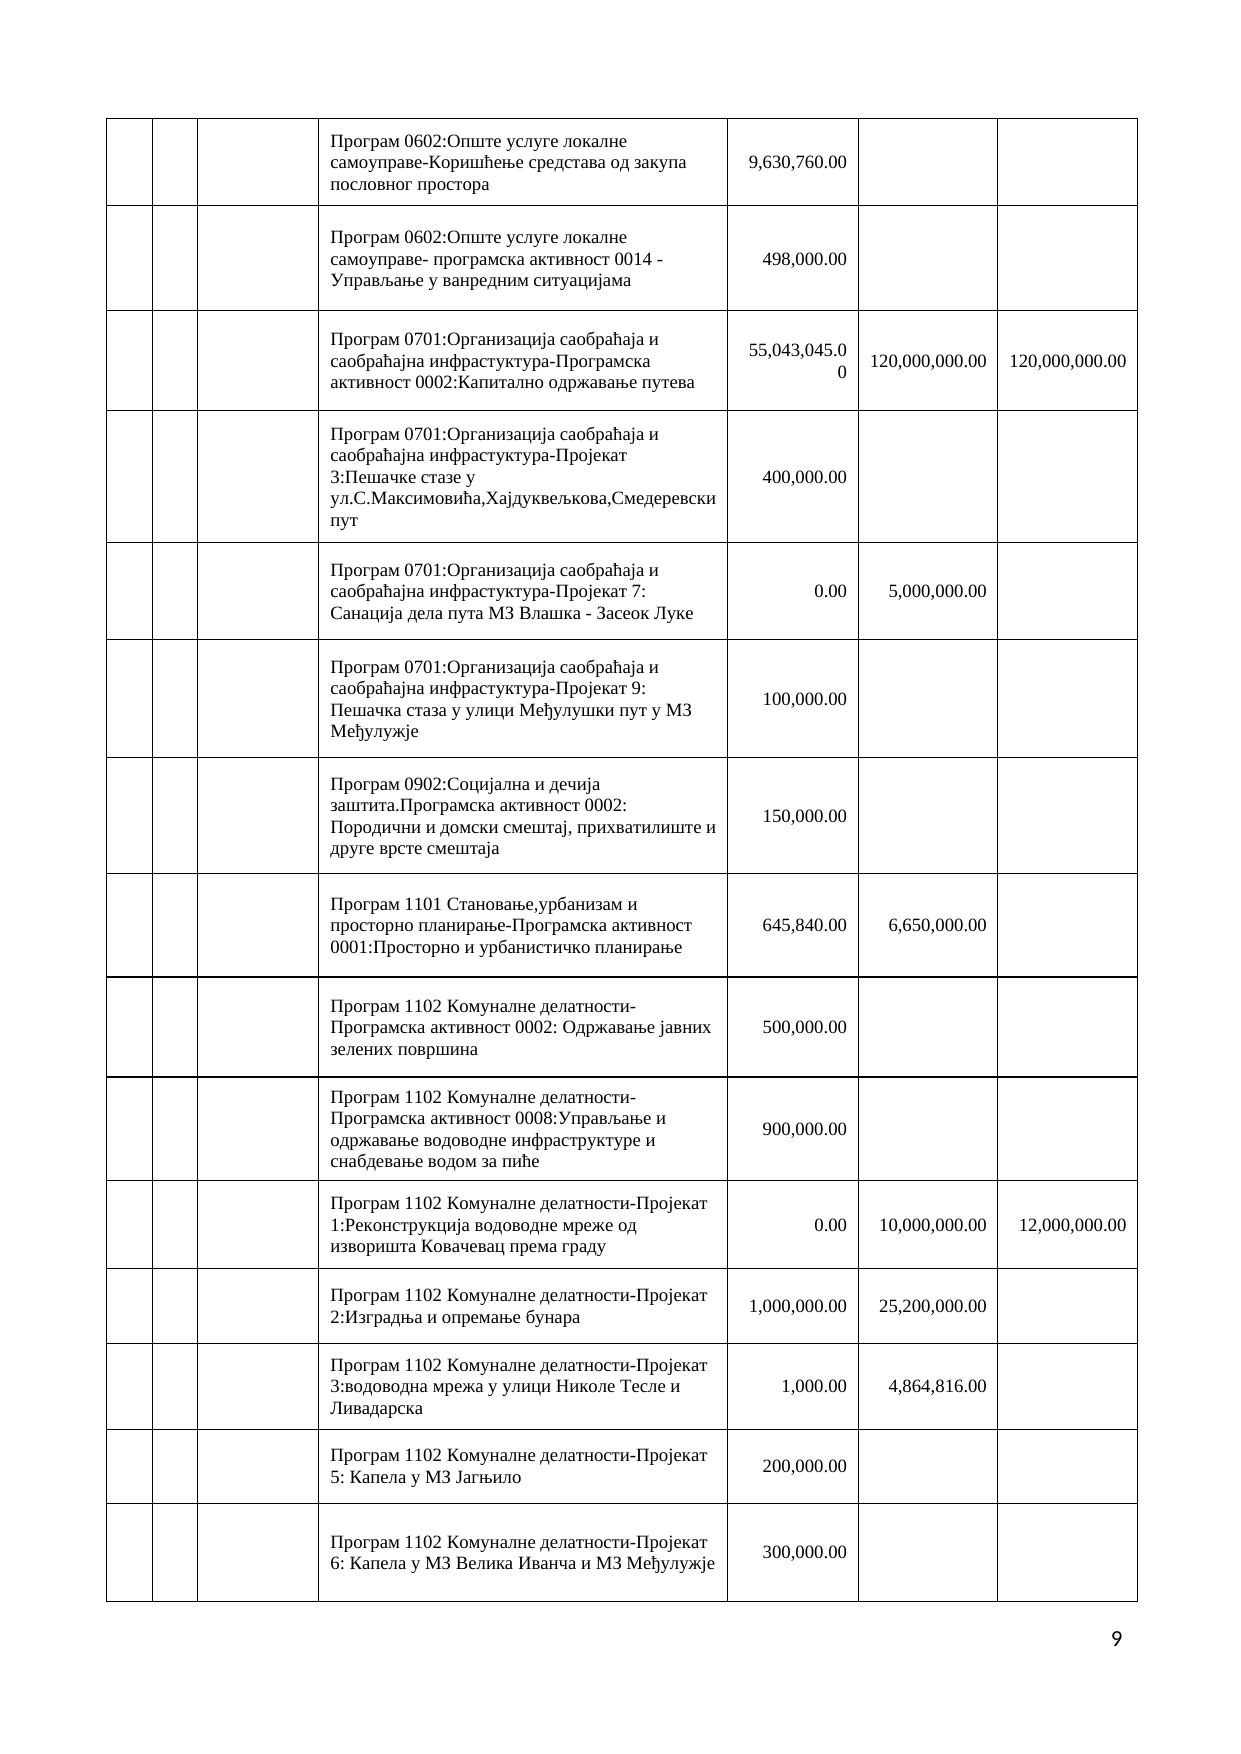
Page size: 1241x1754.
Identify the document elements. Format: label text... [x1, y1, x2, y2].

table_cell [107, 1430, 152, 1502]
table_cell [198, 1269, 318, 1343]
table_cell [107, 1078, 152, 1180]
table_cell 900,000.00 [728, 1078, 858, 1180]
table_cell [998, 640, 1137, 757]
table_cell 120,000,000.00 [859, 311, 997, 410]
table_cell 645,840.00 [728, 874, 858, 976]
table_cell 25,200,000.00 [859, 1269, 997, 1343]
table_cell 400,000.00 [728, 411, 858, 542]
table_cell [859, 758, 997, 873]
table_cell [198, 206, 318, 310]
table_cell [153, 1344, 197, 1428]
table_cell Програм 1102 Комуналне делатности-Програмска активност 0008:Управљање и одржавање водоводне инфраструктуре и снабдевање водом за пиће [319, 1078, 727, 1180]
table_cell [198, 1430, 318, 1502]
table_cell [198, 640, 318, 757]
table_cell [998, 874, 1137, 976]
table_cell Програм 1102 Комуналне делатности-Пројекат 3:водоводна мрежа у улици Николе Тесле и Ливадарска [319, 1344, 727, 1428]
table_cell Програм 1102 Комуналне делатности-Пројекат 6: Капела у МЗ Велика Иванча и МЗ Међулужје [319, 1504, 727, 1601]
table_cell [107, 119, 152, 205]
table_cell 1,000.00 [728, 1344, 858, 1428]
table_cell [153, 119, 197, 205]
table_cell [153, 1430, 197, 1502]
table_cell [107, 543, 152, 639]
table_cell [153, 206, 197, 310]
table_cell [107, 758, 152, 873]
table_cell [153, 1504, 197, 1601]
table_cell Програм 0902:Социјална и дечија заштита.Програмска активност 0002: Породични и домски смештај, прихватилиште и друге врсте смештаја [319, 758, 727, 873]
table_cell Програм 0602:Опште услуге локалне самоуправе- програмска активност 0014 - Управљање у ванредним ситуацијама [319, 206, 727, 310]
table_cell [107, 311, 152, 410]
table_cell [859, 1078, 997, 1180]
table_cell Програм 0701:Организација саобраћаја и саобраћајна инфрастуктура-Пројекат 9: Пешачка стаза у улици Међулушки пут у МЗ Међулужје [319, 640, 727, 757]
table_cell Програм 1102 Комуналне делатности-Програмска активност 0002: Одржавање јавних зелених површина [319, 978, 727, 1076]
table_cell 12,000,000.00 [998, 1181, 1137, 1268]
table_cell Програм 1102 Комуналне делатности-Пројекат 5: Капела у МЗ Јагњило [319, 1430, 727, 1502]
table_cell [107, 1504, 152, 1601]
table_cell 10,000,000.00 [859, 1181, 997, 1268]
table_cell [198, 978, 318, 1076]
table_cell [859, 206, 997, 310]
table_cell [998, 411, 1137, 542]
table_cell 0.00 [728, 1181, 858, 1268]
table_cell [198, 411, 318, 542]
table_cell [107, 1181, 152, 1268]
table_cell [107, 640, 152, 757]
table_cell [153, 1181, 197, 1268]
table_cell [198, 119, 318, 205]
table_cell [107, 1344, 152, 1428]
table_cell [998, 119, 1137, 205]
table_cell [198, 1078, 318, 1180]
table_cell [998, 1269, 1137, 1343]
table_cell [998, 758, 1137, 873]
table_cell [998, 1078, 1137, 1180]
table_cell [153, 640, 197, 757]
table_cell [998, 543, 1137, 639]
table_cell [859, 1430, 997, 1502]
table_cell [107, 978, 152, 1076]
table_cell Програм 0602:Опште услуге локалне самоуправе-Коришћење средстава од закупа пословног простора [319, 119, 727, 205]
table_cell [198, 874, 318, 976]
table_cell Програм 0701:Организација саобраћаја и саобраћајна инфрастуктура-Пројекат 3:Пешачке стазе у ул.С.Максимовића,Хајдуквељкова,Смедеревски пут [319, 411, 727, 542]
table_cell 200,000.00 [728, 1430, 858, 1502]
table_cell 120,000,000.00 [998, 311, 1137, 410]
table_cell [198, 543, 318, 639]
table_cell [859, 978, 997, 1076]
table_cell Програм 1102 Комуналне делатности-Пројекат 2:Изградња и опремање бунара [319, 1269, 727, 1343]
table_cell 0.00 [728, 543, 858, 639]
table_cell [998, 1344, 1137, 1428]
table_cell [859, 119, 997, 205]
table_cell [859, 411, 997, 542]
table_cell [198, 1344, 318, 1428]
table_cell 4,864,816.00 [859, 1344, 997, 1428]
table_cell 5,000,000.00 [859, 543, 997, 639]
table_cell [859, 1504, 997, 1601]
table_cell [107, 411, 152, 542]
table_cell [107, 206, 152, 310]
table_cell 6,650,000.00 [859, 874, 997, 976]
table_cell [998, 1430, 1137, 1502]
table_cell [198, 1181, 318, 1268]
table_cell [198, 758, 318, 873]
table_cell [198, 311, 318, 410]
table_cell [998, 978, 1137, 1076]
table_cell [153, 874, 197, 976]
table_cell [153, 758, 197, 873]
table_cell 55,043,045.00 [728, 311, 858, 410]
table_cell 150,000.00 [728, 758, 858, 873]
table_cell 500,000.00 [728, 978, 858, 1076]
table_cell [153, 311, 197, 410]
table_cell [153, 978, 197, 1076]
table_cell [153, 543, 197, 639]
table_cell Програм 1102 Комуналне делатности-Пројекат 1:Реконструкција водоводне мреже од изворишта Ковачевац према граду [319, 1181, 727, 1268]
table_cell 1,000,000.00 [728, 1269, 858, 1343]
table_cell Програм 1101 Становање,урбанизам и просторно планирање-Програмска активност 0001:Просторно и урбанистичко планирање [319, 874, 727, 976]
table_cell [198, 1504, 318, 1601]
table_cell [859, 640, 997, 757]
table_cell [998, 1504, 1137, 1601]
table_cell [153, 1078, 197, 1180]
table_cell [107, 874, 152, 976]
table_cell [153, 411, 197, 542]
table_cell 300,000.00 [728, 1504, 858, 1601]
table_cell 498,000.00 [728, 206, 858, 310]
table_cell 9,630,760.00 [728, 119, 858, 205]
table_cell [998, 206, 1137, 310]
table_cell 100,000.00 [728, 640, 858, 757]
table_cell Програм 0701:Организација саобраћаја и саобраћајна инфрастуктура-Програмска активност 0002:Капитално одржавање путева [319, 311, 727, 410]
table_cell [107, 1269, 152, 1343]
table_cell Програм 0701:Организација саобраћаја и саобраћајна инфрастуктура-Пројекат 7: Санација дела пута МЗ Влашка - Засеок Луке [319, 543, 727, 639]
table_cell [153, 1269, 197, 1343]
